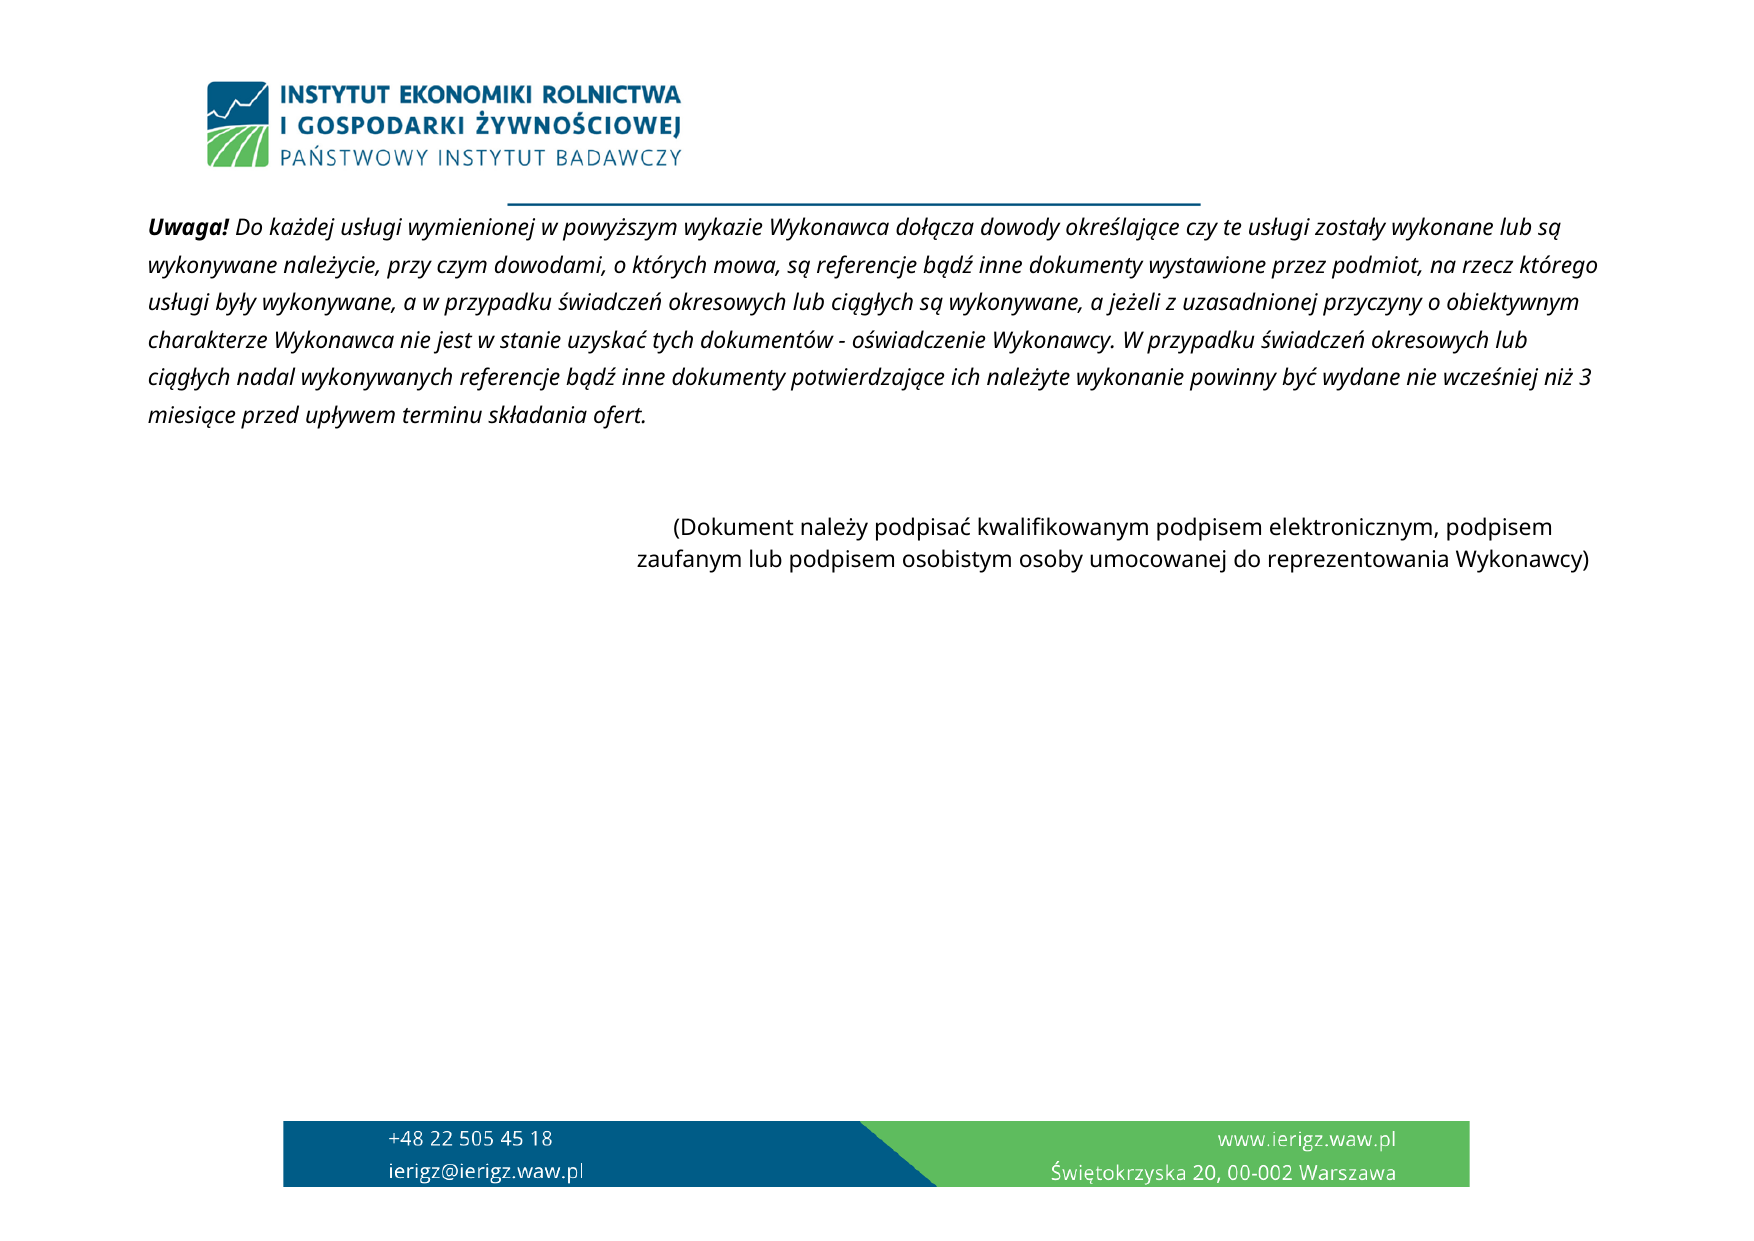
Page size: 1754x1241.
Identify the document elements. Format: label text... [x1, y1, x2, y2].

text (Dokument należy podpisać kwalifikowanym podpisem elektronicznym, podpisem zaufanym lub podpisem osobistym osoby umocowanej do reprezentowania Wykonawcy) [620, 511, 1606, 574]
text Uwaga! Do każdej usługi wymienionej w powyższym wykazie Wykonawca dołącza dowody określające czy te usługi zostały wykonane lub są wykonywane należycie, przy czym dowodami, o których mowa, są referencje bądź inne dokumenty wystawione przez podmiot, na rzecz którego usługi były wykonywane, a w przypadku świadczeń okresowych lub ciągłych są wykonywane, a jeżeli z uzasadnionej przyczyny o obiektywnym charakterze Wykonawca nie jest w stanie uzyskać tych dokumentów - oświadczenie Wykonawcy. W przypadku świadczeń okresowych lub ciągłych nadal wykonywanych referencje bądź inne dokumenty potwierdzające ich należyte wykonanie powinny być wydane nie wcześniej niż 3 miesiące przed upływem terminu składania ofert. [148, 211, 1606, 430]
picture [147, 73, 1201, 212]
picture [861, 1121, 1468, 1186]
